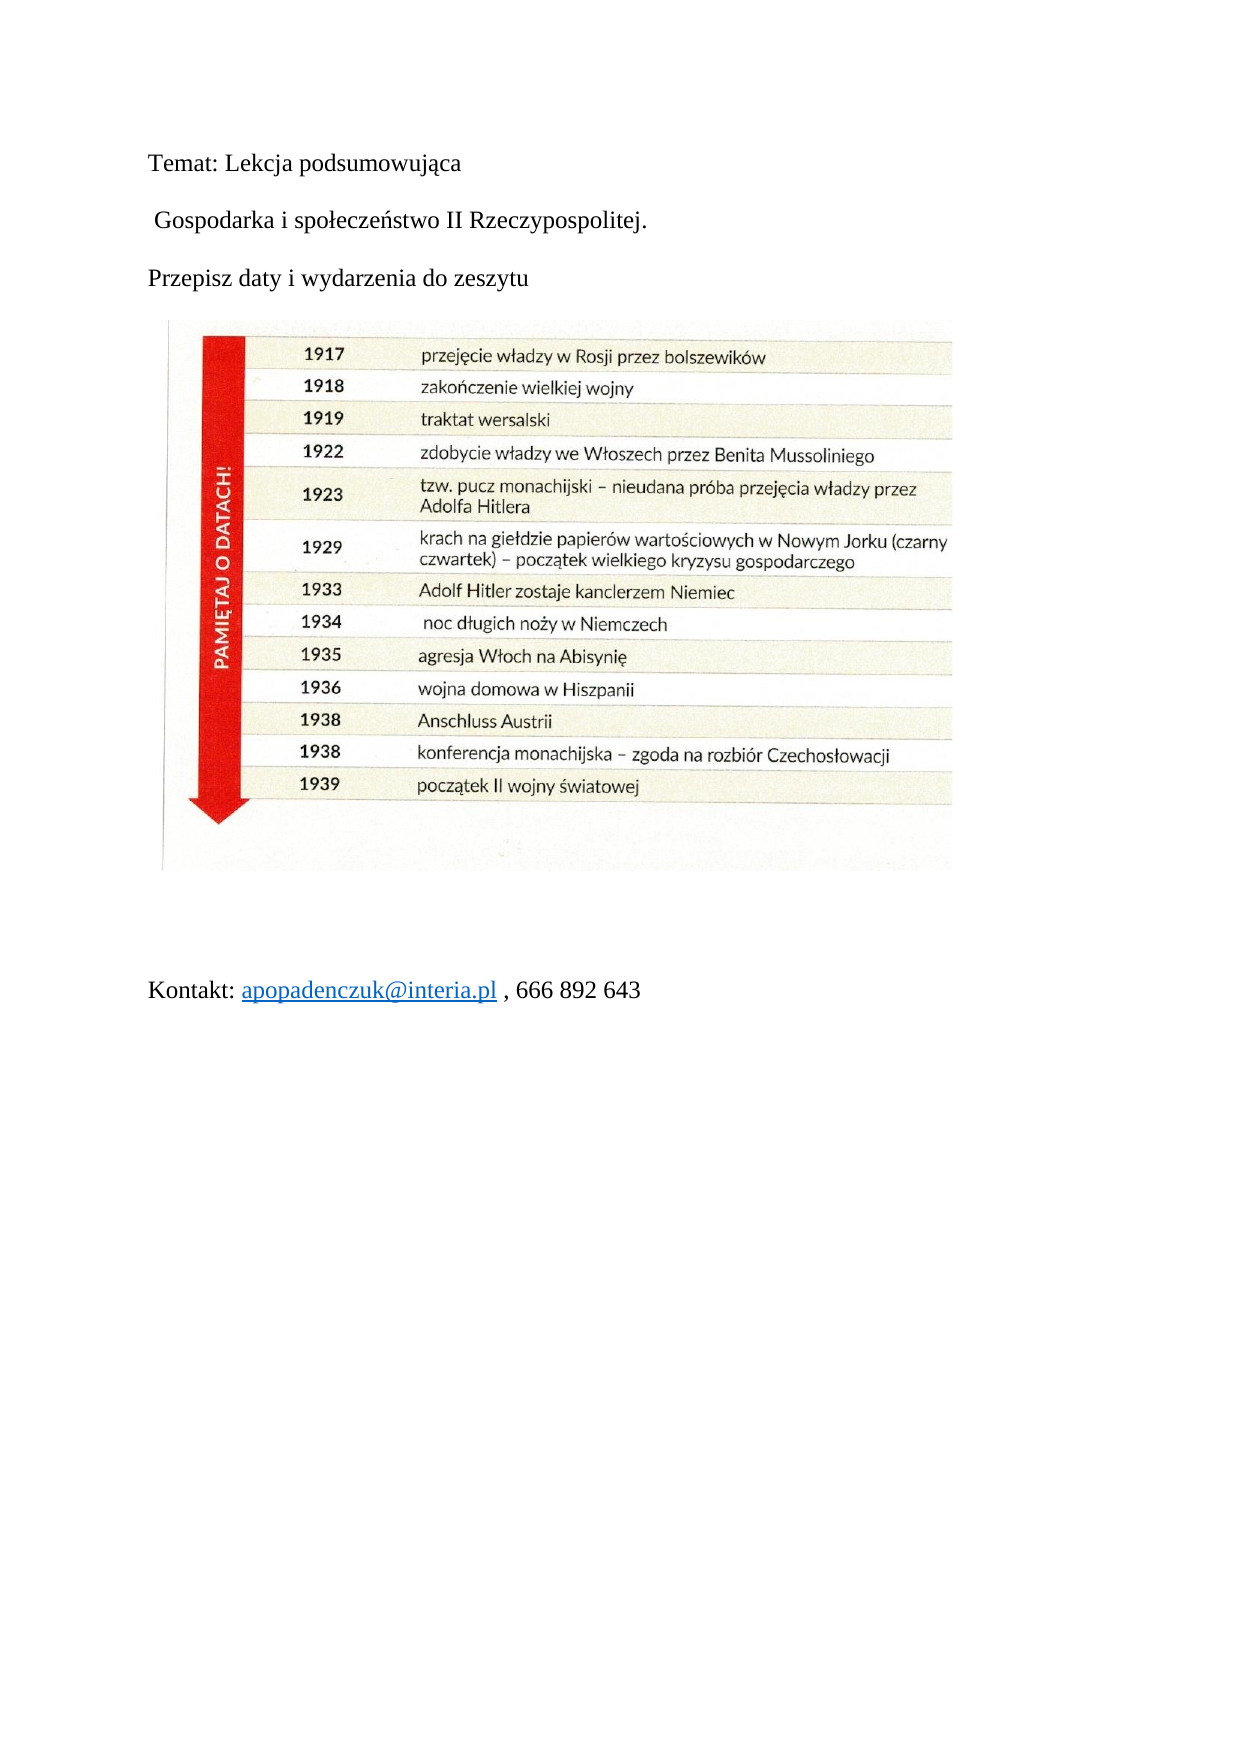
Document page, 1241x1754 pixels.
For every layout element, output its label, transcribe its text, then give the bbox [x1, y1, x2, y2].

text Gospodarka i społeczeństwo II Rzeczypospolitej. [148, 205, 1093, 234]
text Kontakt: apopadenczuk@interia.pl , 666 892 643 [148, 975, 1093, 1004]
text Temat: Lekcja podsumowująca [148, 148, 1093, 176]
text Przepisz daty i wydarzenia do zeszytu [148, 263, 1093, 291]
picture [147, 320, 953, 871]
